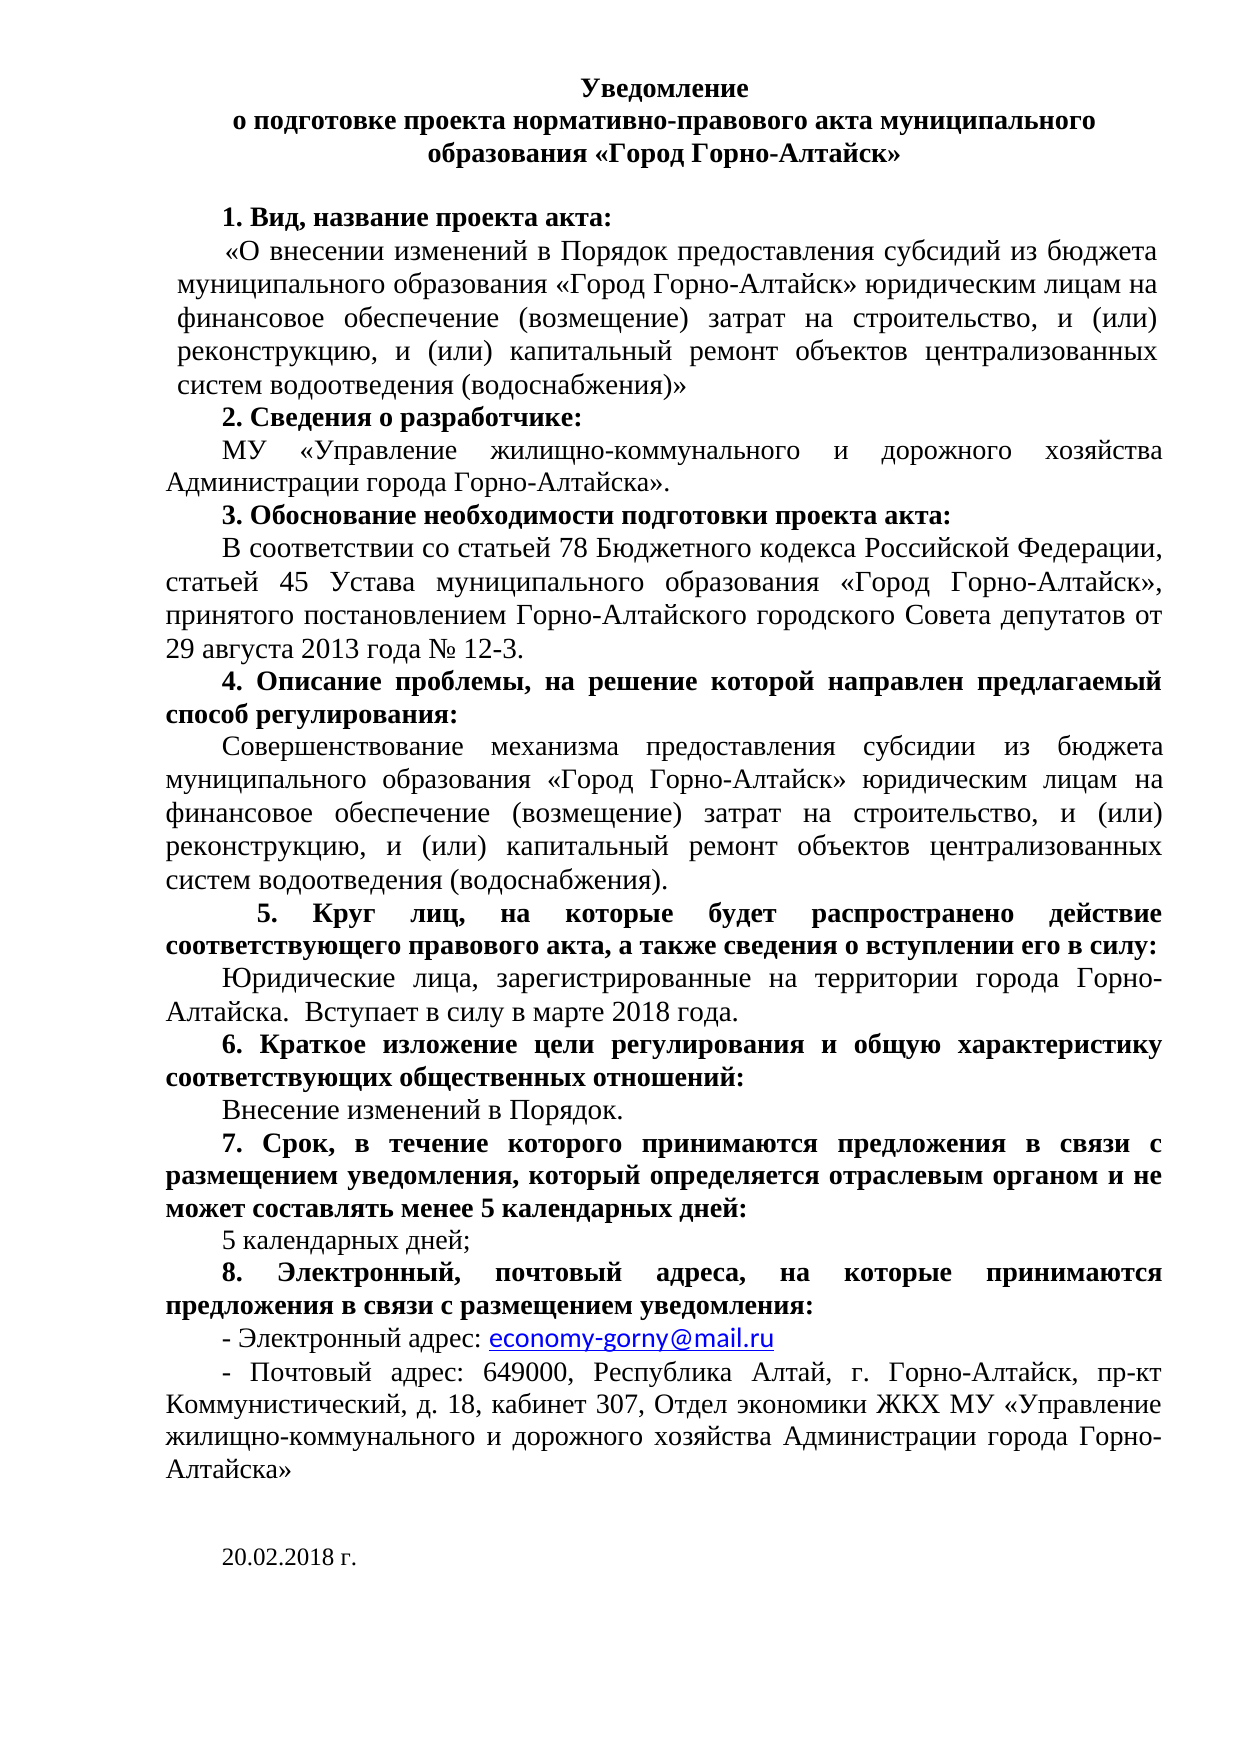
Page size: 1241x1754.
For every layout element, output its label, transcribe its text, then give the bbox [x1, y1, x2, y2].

text 5. Круг лиц, на которые будет распространено действие соответствующего правового акта, а также сведения о вступлении его в силу: [165, 896, 1163, 960]
text 5 календарных дней; [165, 1223, 1163, 1255]
text Внесение изменений в Порядок. [165, 1092, 1163, 1126]
text 20.02.2018 г. [165, 1542, 1163, 1570]
text - Почтовый адрес: 649000, Республика Алтай, г. Горно-Алтайск, пр-кт Коммунистический, д. 18, кабинет 307, Отдел экономики ЖКХ МУ «Управление жилищно-коммунального и дорожного хозяйства Администрации города Горно-Алтайска» [165, 1354, 1163, 1484]
text Юридические лица, зарегистрированные на территории города Горно-Алтайска. Вступает в силу в марте 2018 года. [165, 960, 1163, 1027]
text 2. Сведения о разработчике: [165, 401, 1163, 433]
text В соответствии со статьей 78 Бюджетного кодекса Российской Федерации, статьей 45 Устава муниципального образования «Город Горно-Алтайск», принятого постановлением Горно-Алтайского городского Совета депутатов от 29 августа 2013 года № 12-3. [165, 530, 1163, 664]
text Уведомление [165, 71, 1163, 103]
text о подготовке проекта нормативно-правового акта муниципального образования «Город Горно-Алтайск» [165, 103, 1163, 168]
text МУ «Управление жилищно-коммунального и дорожного хозяйства Администрации города Горно-Алтайска». [165, 433, 1163, 498]
text 7. Срок, в течение которого принимаются предложения в связи с размещением уведомления, который определяется отраслевым органом и не может составлять менее 5 календарных дней: [165, 1126, 1163, 1223]
text 6. Краткое изложение цели регулирования и общую характеристику соответствующих общественных отношений: [165, 1027, 1163, 1092]
text - Электронный адрес: economy-gorny@mail.ru [165, 1320, 1163, 1354]
table_header «О внесении изменений в Порядок предоставления субсидий из бюджета муниципального образования «Город Горно-Алтайск» юридическим лицам на финансовое обеспечение (возмещение) затрат на строительство, и (или) реконструкцию, и (или) капитальный ремонт объектов централизованных систем водоотведения (водоснабжения)» [166, 233, 1169, 401]
text Совершенствование механизма предоставления субсидии из бюджета муниципального образования «Город Горно-Алтайск» юридическим лицам на финансовое обеспечение (возмещение) затрат на строительство, и (или) реконструкцию, и (или) капитальный ремонт объектов централизованных систем водоотведения (водоснабжения). [165, 729, 1163, 896]
text 1. Вид, название проекта акта: [165, 200, 1163, 233]
text 3. Обоснование необходимости подготовки проекта акта: [165, 498, 1163, 530]
text 4. Описание проблемы, на решение которой направлен предлагаемый способ регулирования: [165, 664, 1163, 729]
text 8. Электронный, почтовый адреса, на которые принимаются предложения в связи с размещением уведомления: [165, 1255, 1163, 1320]
